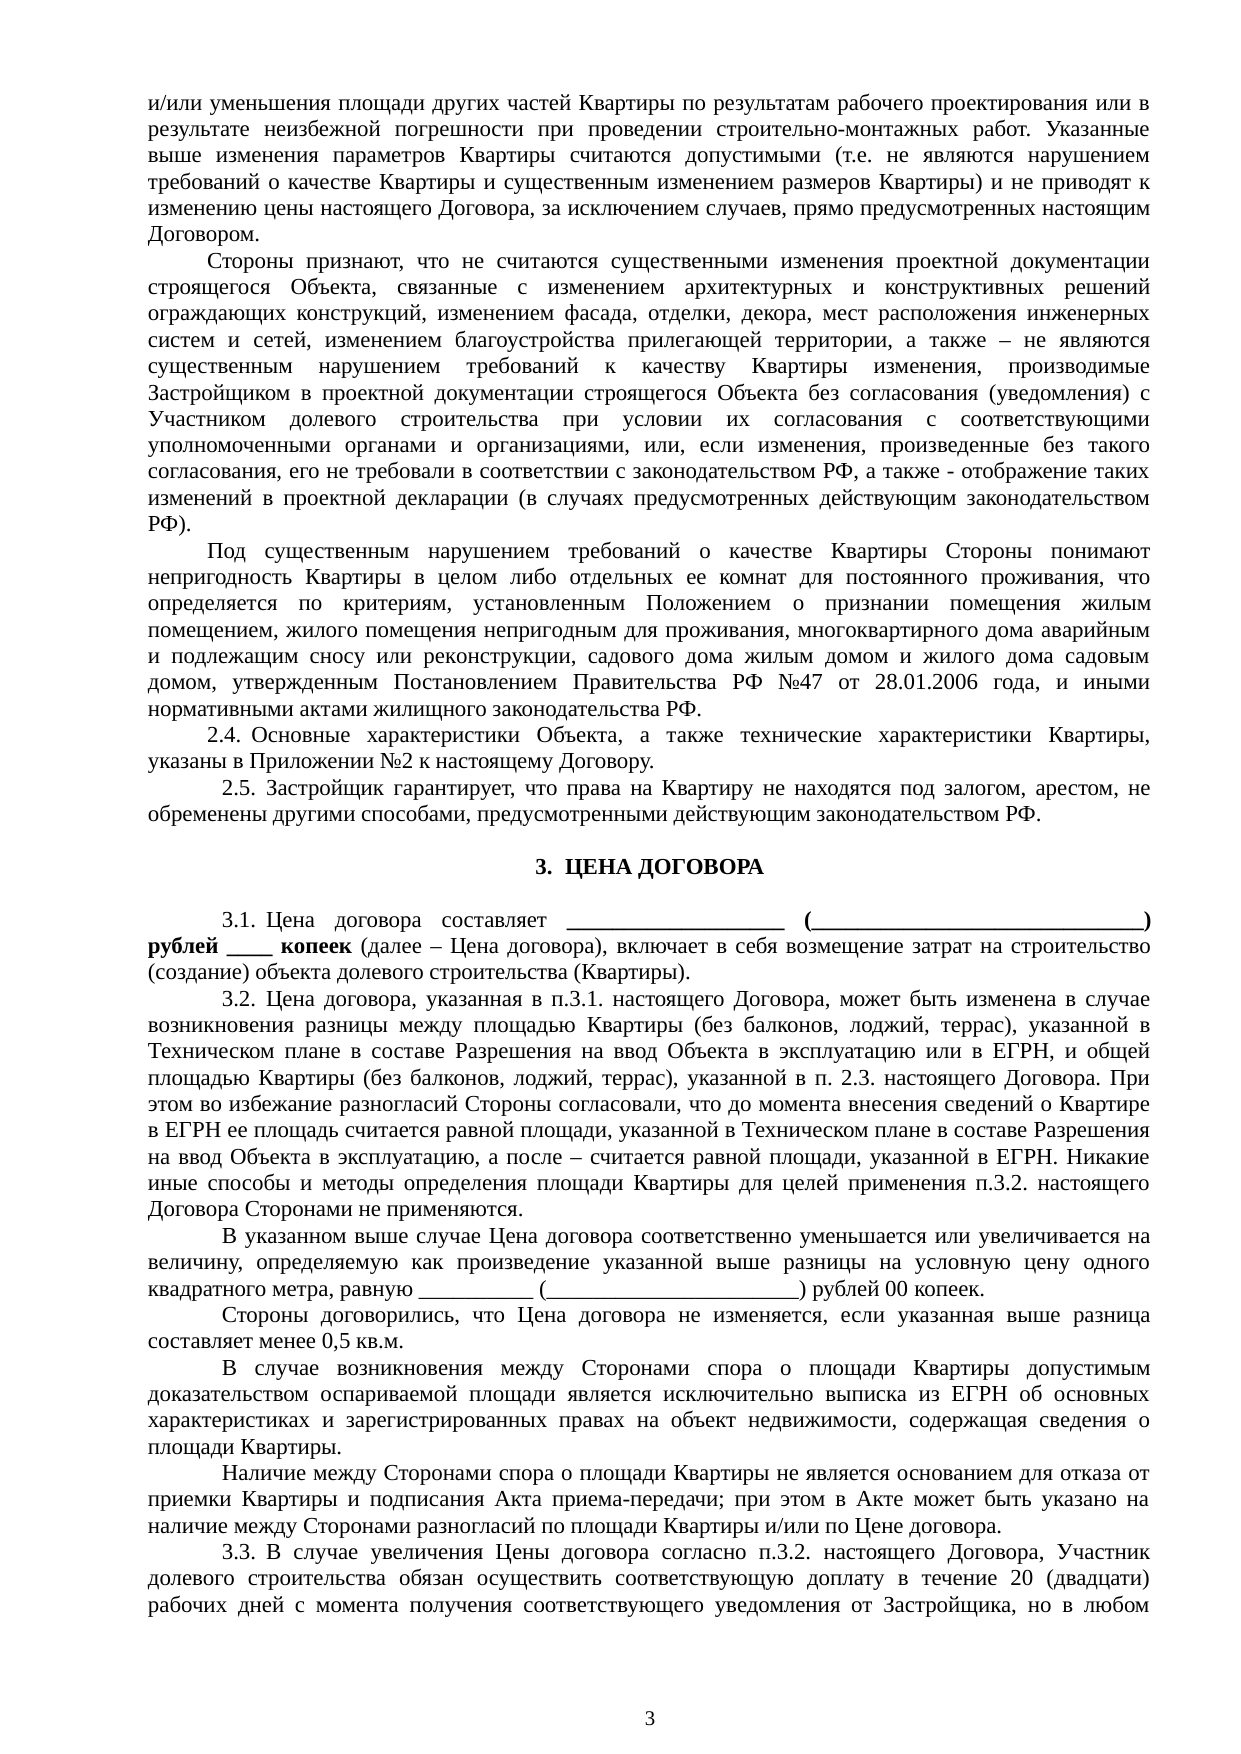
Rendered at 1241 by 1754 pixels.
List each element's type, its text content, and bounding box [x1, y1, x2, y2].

list Цена договора составляет ___________________ (_____________________________) рублей ____ копеек (далее – Цена договора), включает в себя возмещение затрат на строительство (создание) объекта долевого строительства (Квартиры). [148, 906, 1152, 985]
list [148, 1538, 1152, 1617]
text Стороны признают, что не считаются существенными изменения проектной документации строящегося Объекта, связанные с изменением архитектурных и конструктивных решений ограждающих конструкций, изменением фасада, отделки, декора, мест расположения инженерных систем и сетей, изменением благоустройства прилегающей территории, а также – не являются существенным нарушением требований к качеству Квартиры изменения, производимые Застройщиком в проектной документации строящегося Объекта без согласования (уведомления) с Участником долевого строительства при условии их согласования с соответствующими уполномоченными органами и организациями, или, если изменения, произведенные без такого согласования, его не требовали в соответствии с законодательством РФ, а также - отображение таких изменений в проектной декларации (в случаях предусмотренных действующим законодательством РФ). [148, 247, 1152, 537]
list Застройщик гарантирует, что права на Квартиру не находятся под залогом, арестом, не обременены другими способами, предусмотренными действующим законодательством РФ. [148, 774, 1152, 827]
text Под существенным нарушением требований о качестве Квартиры Стороны понимают непригодность Квартиры в целом либо отдельных ее комнат для постоянного проживания, что определяется по критериям, установленным Положением о признании помещения жилым помещением, жилого помещения непригодным для проживания, многоквартирного дома аварийным и подлежащим сносу или реконструкции, садового дома жилым домом и жилого дома садовым домом, утвержденным Постановлением Правительства РФ №47 от 28.01.2006 года, и иными нормативными актами жилищного законодательства РФ. [148, 537, 1152, 721]
list Основные характеристики Объекта, а также технические характеристики Квартиры, указаны в Приложении №2 к настоящему Договору. [148, 721, 1152, 774]
text Стороны договорились, что Цена договора не изменяется, если указанная выше разница составляет менее 0,5 кв.м. [148, 1301, 1152, 1354]
list Цена договора, указанная в п.3.1. настоящего Договора, может быть изменена в случае возникновения разницы между площадью Квартиры (без балконов, лоджий, террас), указанной в Техническом плане в составе Разрешения на ввод Объекта в эксплуатацию или в ЕГРН, и общей площадью Квартиры (без балконов, лоджий, террас), указанной в п. 2.3. настоящего Договора. При этом во избежание разногласий Стороны согласовали, что до момента внесения сведений о Квартире в ЕГРН ее площадь считается равной площади, указанной в Техническом плане в составе Разрешения на ввод Объекта в эксплуатацию, а после – считается равной площади, указанной в ЕГРН. Никакие иные способы и методы определения площади Квартиры для целей применения п.3.2. настоящего Договора Сторонами не применяются. [148, 985, 1152, 1222]
text В случае возникновения между Сторонами спора о площади Квартиры допустимым доказательством оспариваемой площади является исключительно выписка из ЕГРН об основных характеристиках и зарегистрированных правах на объект недвижимости, содержащая сведения о площади Квартиры. [148, 1354, 1152, 1459]
text Наличие между Сторонами спора о площади Квартиры не является основанием для отказа от приемки Квартиры и подписания Акта приема-передачи; при этом в Акте может быть указано на наличие между Сторонами разногласий по площади Квартиры и/или по Цене договора. [148, 1459, 1152, 1538]
list ЦЕНА ДОГОВОРА [148, 853, 1152, 879]
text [148, 89, 1152, 247]
text В указанном выше случае Цена договора соответственно уменьшается или увеличивается на величину, определяемую как произведение указанной выше разницы на условную цену одного квадратного метра, равную __________ (______________________) рублей 00 копеек. [148, 1222, 1152, 1301]
